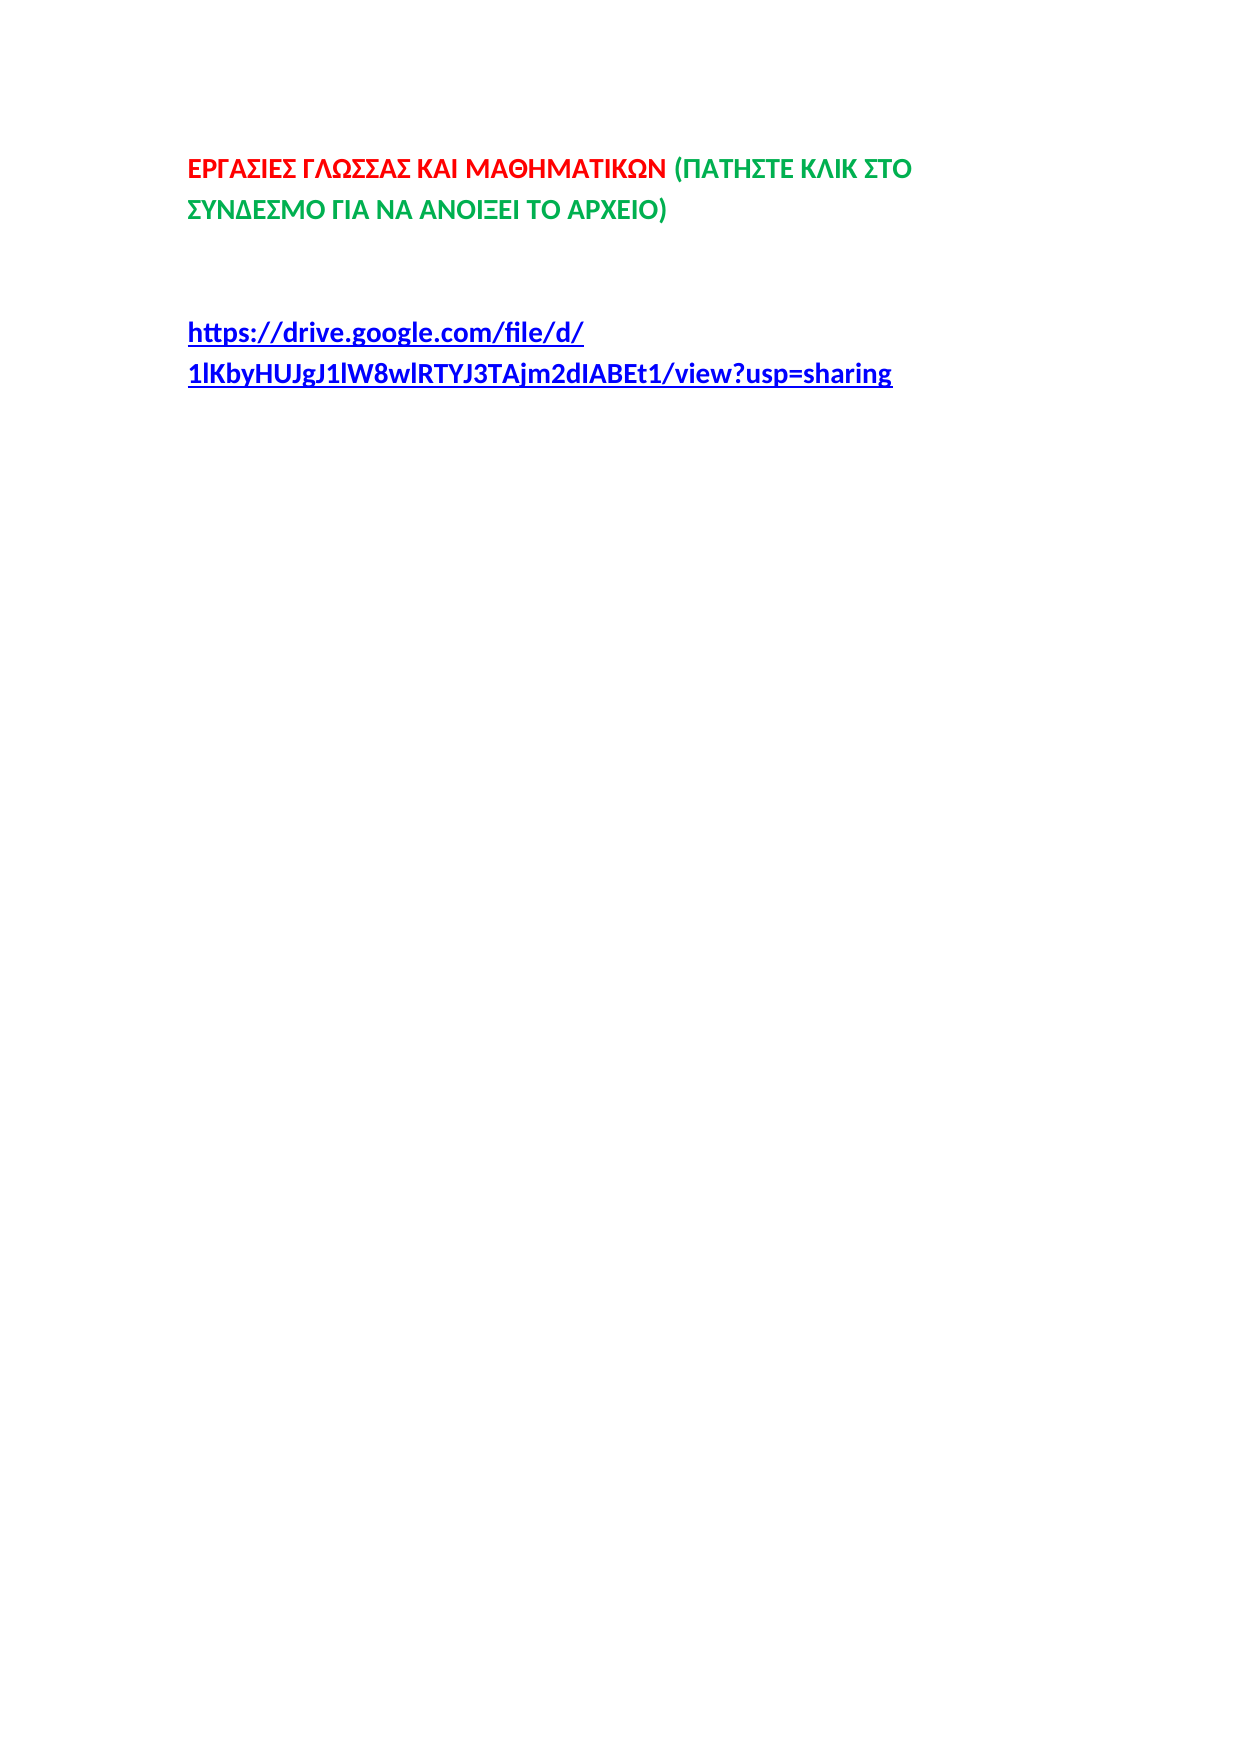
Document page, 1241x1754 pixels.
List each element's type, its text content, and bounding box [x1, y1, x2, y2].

text https://drive.google.com/file/d/1lKbyHUJgJ1lW8wlRTYJ3TAjm2dIABEt1/view?usp=sharing [187, 314, 1053, 391]
text ΕΡΓΑΣΙΕΣ ΓΛΩΣΣΑΣ ΚΑΙ ΜΑΘΗΜΑΤΙΚΩΝ (ΠΑΤΗΣΤΕ ΚΛΙΚ ΣΤΟ ΣΥΝΔΕΣΜΟ ΓΙΑ ΝΑ ΑΝΟΙΞΕΙ ΤΟ ΑΡΧΕΙΟ) [187, 150, 1053, 227]
